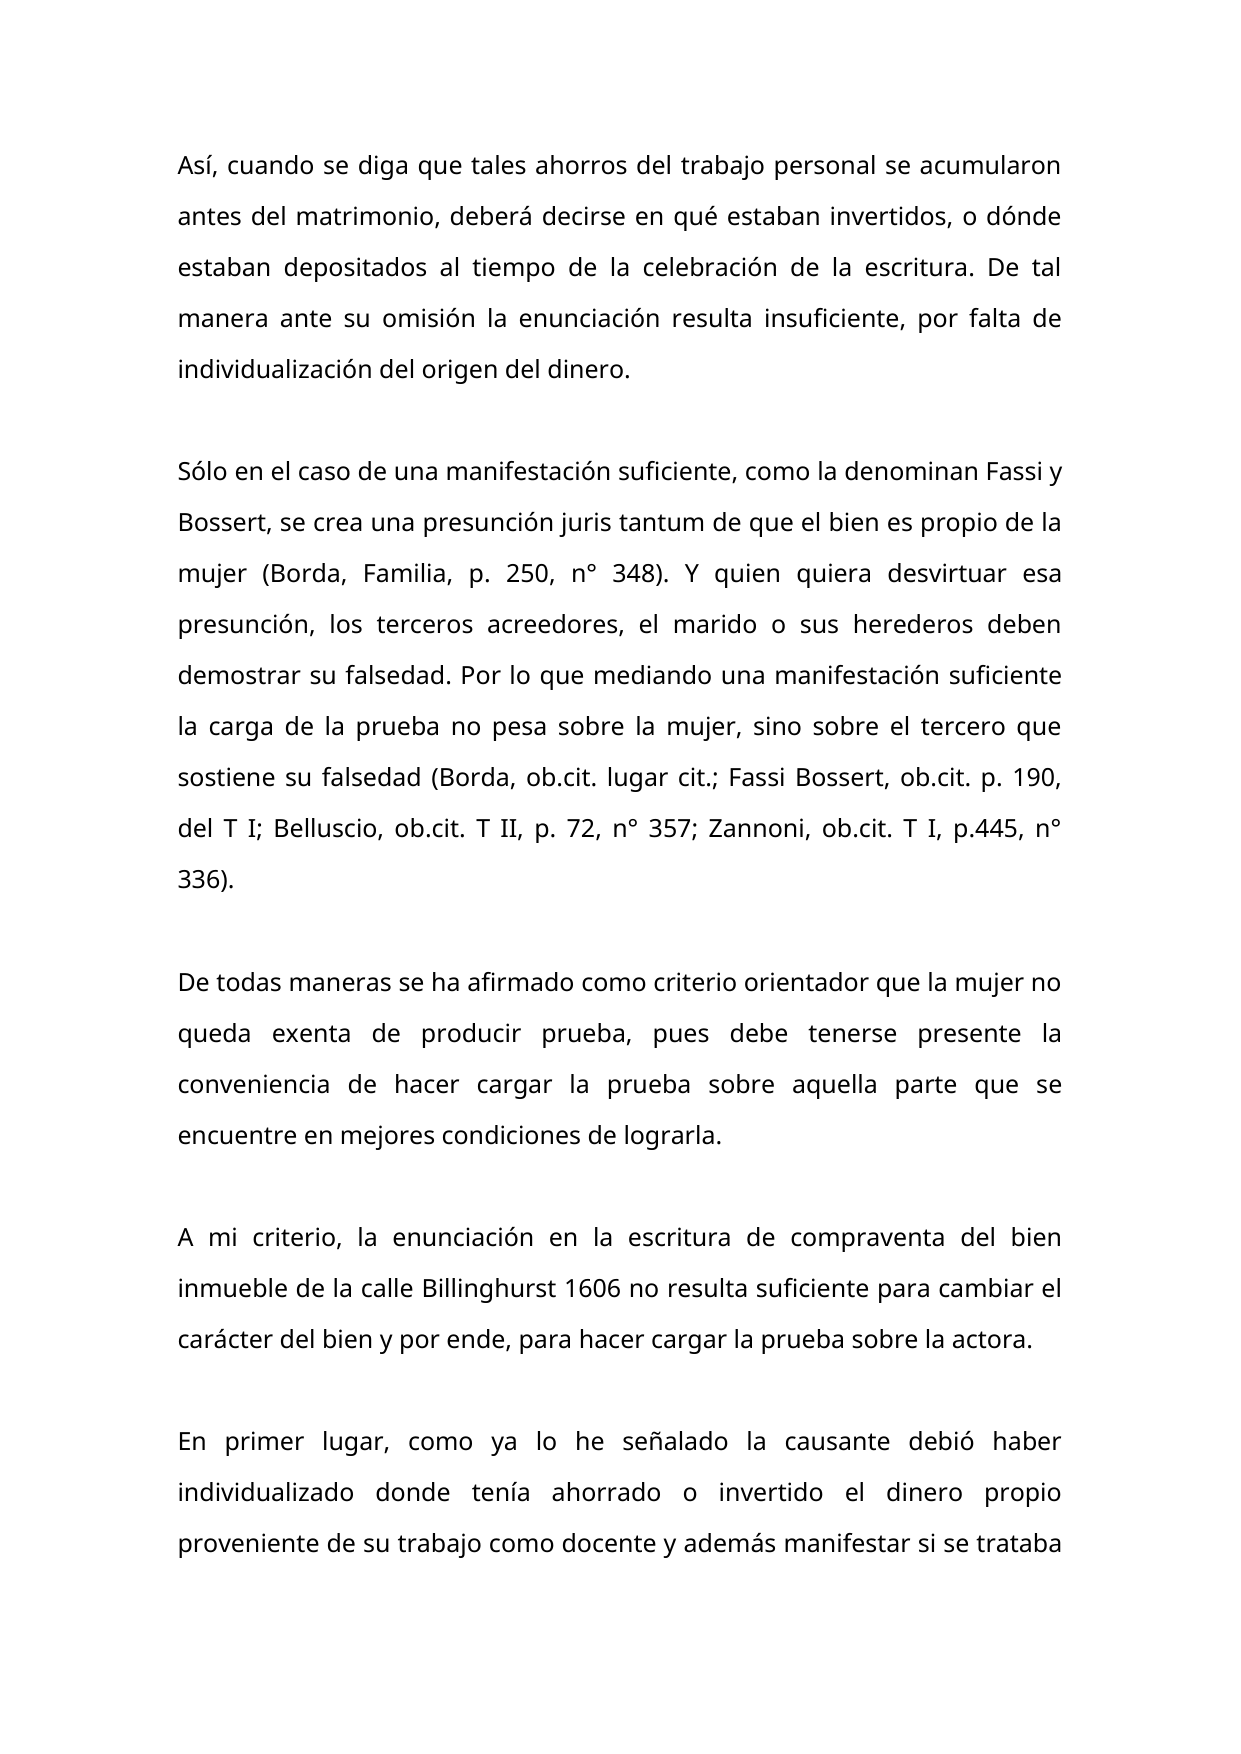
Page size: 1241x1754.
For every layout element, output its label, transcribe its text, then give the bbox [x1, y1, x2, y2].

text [177, 1424, 1063, 1560]
text De todas maneras se ha afirmado como criterio orientador que la mujer no queda exenta de producir prueba, pues debe tenerse presente la conveniencia de hacer cargar la prueba sobre aquella parte que se encuentre en mejores condiciones de lograrla. [177, 964, 1063, 1151]
text A mi criterio, la enunciación en la escritura de compraventa del bien inmueble de la calle Billinghurst 1606 no resulta suficiente para cambiar el carácter del bien y por ende, para hacer cargar la prueba sobre la actora. [177, 1219, 1063, 1356]
text Sólo en el caso de una manifestación suficiente, como la denominan Fassi y Bossert, se crea una presunción juris tantum de que el bien es propio de la mujer (Borda, Familia, p. 250, n° 348). Y quien quiera desvirtuar esa presunción, los terceros acreedores, el marido o sus herederos deben demostrar su falsedad. Por lo que mediando una manifestación suficiente la carga de la prueba no pesa sobre la mujer, sino sobre el tercero que sostiene su falsedad (Borda, ob.cit. lugar cit.; Fassi Bossert, ob.cit. p. 190, del T I; Belluscio, ob.cit. T II, p. 72, n° 357; Zannoni, ob.cit. T I, p.445, n° 336). [177, 454, 1063, 896]
text Así, cuando se diga que tales ahorros del trabajo personal se acumularon antes del matrimonio, deberá decirse en qué estaban invertidos, o dónde estaban depositados al tiempo de la celebración de la escritura. De tal manera ante su omisión la enunciación resulta insuficiente, por falta de individualización del origen del dinero. [177, 148, 1063, 386]
